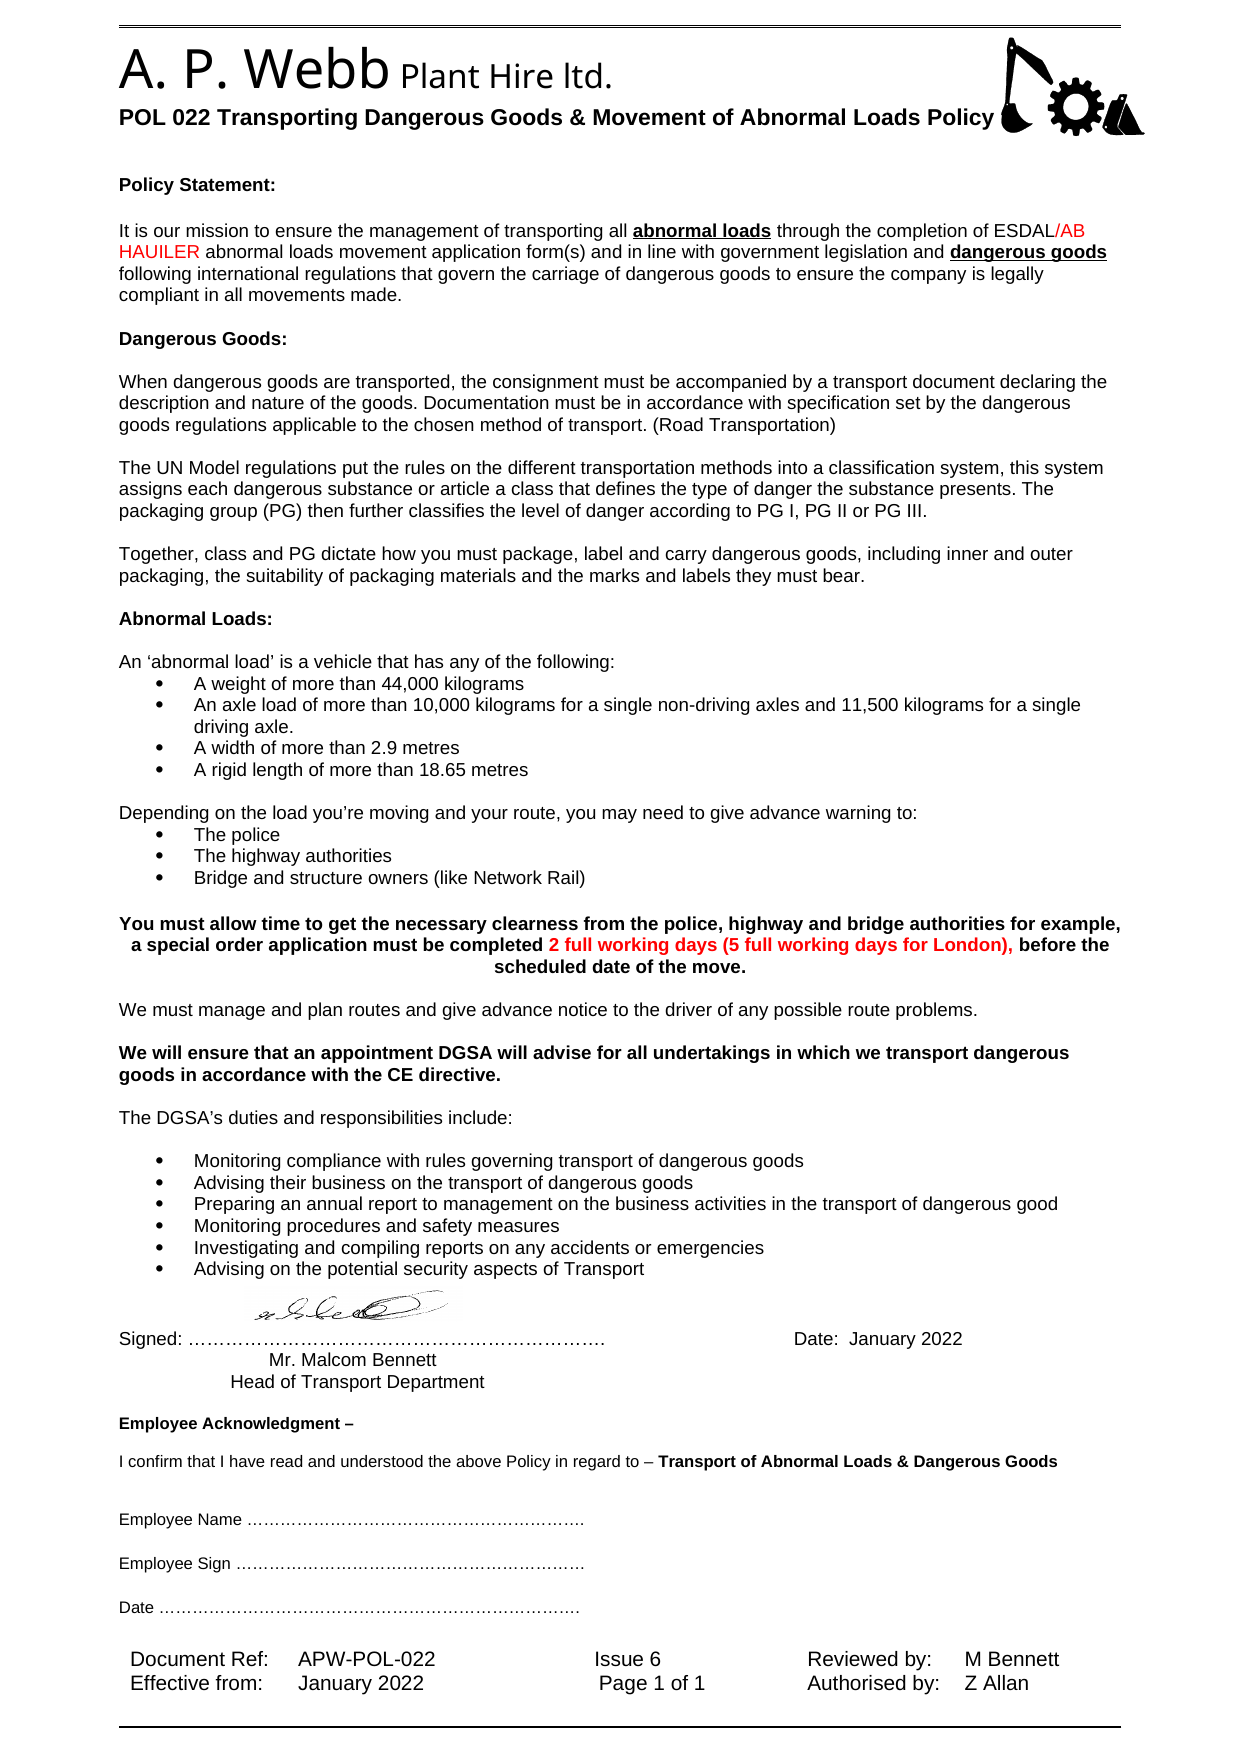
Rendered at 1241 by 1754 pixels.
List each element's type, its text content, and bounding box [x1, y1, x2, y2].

list Advising their business on the transport of dangerous goods [156, 1171, 1121, 1193]
list Monitoring compliance with rules governing transport of dangerous goods [156, 1150, 1121, 1171]
list Preparing an annual report to management on the business activities in the transport of dangerous good [156, 1193, 1121, 1215]
list A width of more than 2.9 metres [156, 737, 1121, 759]
text Signed: …………………………………………………………. Date: January 2022 [119, 1328, 1121, 1349]
text Policy Statement: [119, 174, 1121, 196]
text Mr. Malcom Bennett [119, 1349, 1121, 1371]
text I confirm that I have read and understood the above Policy in regard to – Transport of Abnormal Loads & Dangerous Goods [119, 1452, 1121, 1471]
list Advising on the potential security aspects of Transport [156, 1258, 1121, 1280]
text It is our mission to ensure the management of transporting all abnormal loads through the completion of ESDAL/AB HAUILER abnormal loads movement application form(s) and in line with government legislation and dangerous goods following international regulations that govern the carriage of dangerous goods to ensure the company is legally compliant in all movements made. [119, 219, 1121, 306]
text Employee Sign ……………………………………………………… [119, 1554, 1121, 1573]
text The DGSA’s duties and responsibilities include: [119, 1107, 1121, 1128]
list A weight of more than 44,000 kilograms [156, 672, 1121, 694]
list Monitoring procedures and safety measures [156, 1215, 1121, 1236]
list An axle load of more than 10,000 kilograms for a single non-driving axles and 11,500 kilograms for a single driving axle. [156, 694, 1121, 737]
text We must manage and plan routes and give advance notice to the driver of any possible route problems. [119, 999, 1121, 1020]
text Employee Acknowledgment – [119, 1414, 1121, 1433]
text You must allow time to get the necessary clearness from the police, highway and bridge authorities for example, a special order application must be completed 2 full working days (5 full working days for London), before the scheduled date of the move. [119, 913, 1121, 977]
text Together, class and PG dictate how you must package, label and carry dangerous goods, including inner and outer packaging, the suitability of packaging materials and the marks and labels they must bear. [119, 543, 1121, 586]
text When dangerous goods are transported, the consignment must be accompanied by a transport document declaring the description and nature of the goods. Documentation must be in accordance with specification set by the dangerous goods regulations applicable to the chosen method of transport. (Road Transportation) [119, 370, 1121, 435]
text Abnormal Loads: [119, 608, 1121, 629]
text An ‘abnormal load’ is a vehicle that has any of the following: [119, 651, 1121, 672]
text Employee Name ……………………………………………………. [119, 1510, 1121, 1529]
list A rigid length of more than 18.65 metres [156, 759, 1121, 781]
text We will ensure that an appointment DGSA will advise for all undertakings in which we transport dangerous goods in accordance with the CE directive. [119, 1042, 1121, 1085]
list The police [156, 824, 1121, 845]
text Head of Transport Department [194, 1371, 1121, 1392]
text The UN Model regulations put the rules on the different transportation methods into a classification system, this system assigns each dangerous substance or article a class that defines the type of danger the substance presents. The packaging group (PG) then further classifies the level of danger according to PG I, PG II or PG III. [119, 457, 1121, 521]
text Depending on the load you’re moving and your route, you may need to give advance warning to: [119, 802, 1121, 824]
list Bridge and structure owners (like Network Rail) [156, 867, 1121, 889]
text Dangerous Goods: [119, 327, 1121, 349]
list Investigating and compiling reports on any accidents or emergencies [156, 1236, 1121, 1258]
text Date …………………………………………………………………. [119, 1598, 1121, 1617]
list The highway authorities [156, 845, 1121, 867]
